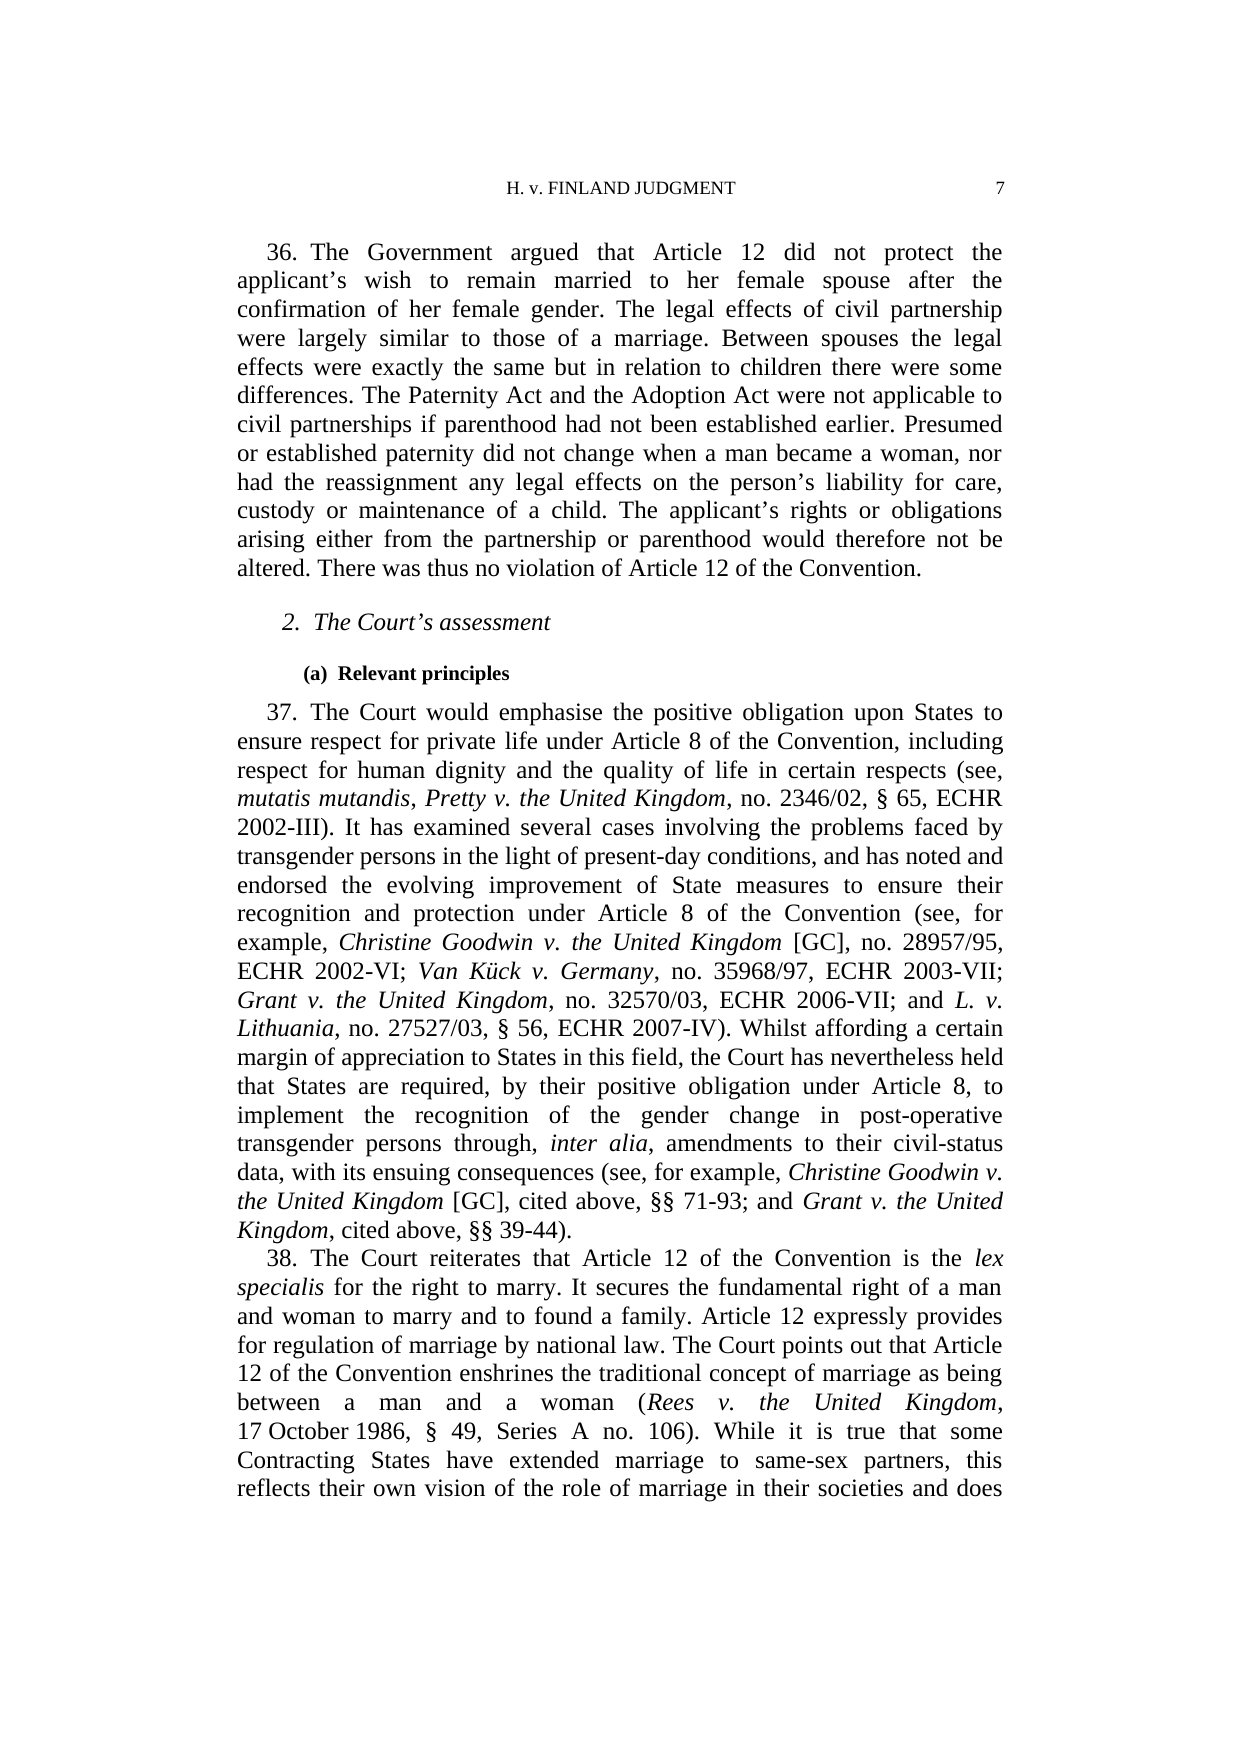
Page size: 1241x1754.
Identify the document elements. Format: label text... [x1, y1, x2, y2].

text 2. The Court’s assessment [282, 607, 1003, 636]
text (a) Relevant principles [303, 661, 1003, 685]
text 37. The Court would emphasise the positive obligation upon States to ensure respect for private life under Article 8 of the Convention including respect for human dignity and the quality of life in certain respects (see mutatis mutandis Pretty v. the no. 2346/02 § 65 ECHR 2002-III). It has examined several cases involving the problems faced by transgender persons in the light of present-day conditions and has noted and endorsed the evolving improvement of State measures to ensure their recognition and protection under Article 8 of the Convention (see for example Christine Goodwin v. the United Kingdom [GC] no. 28957/95 ECHR 2002-VI; Van Kück v. Germany no. 35968/97 ECHR 2003-VII; Grant v. the United Kingdom no. 32570/03 ECHR 2006-VII; and L. v. no. 27527/03 § 56 ECHR 2007-IV). Whilst affording a certain margin of appreciation to States in this field the Court has nevertheless held that States are required by their positive obligation under Article 8 to implement the recognition of the gender change in post-operative transgender persons through inter alia amendments to their civil-status data with its ensuing consequences (see for example Christine Goodwin v. the United Kingdom [GC] cited above §§ 71-93; and Grant v. the United Kingdom cited above §§ 39-44). [237, 697, 1003, 1243]
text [237, 1243, 1003, 1502]
text 36. The Government argued that Article 12 did not protect the applicant’s wish to remain married to her female spouse after the confirmation of her female gender. The legal effects of civil partnership were largely similar to those of a marriage. Between spouses the legal effects were exactly the same but in relation to children there were some differences. The Paternity Act and the Adoption Act were not applicable to civil partnerships if parenthood had not been established earlier. Presumed or established paternity did not change when a man became a woman nor had the reassignment any legal effects on the person’s liability for care custody or maintenance of a child. The applicant’s rights or obligations arising either from the partnership or parenthood would therefore not be altered. There was thus no violation of Article 12 of the Convention. [237, 237, 1003, 582]
